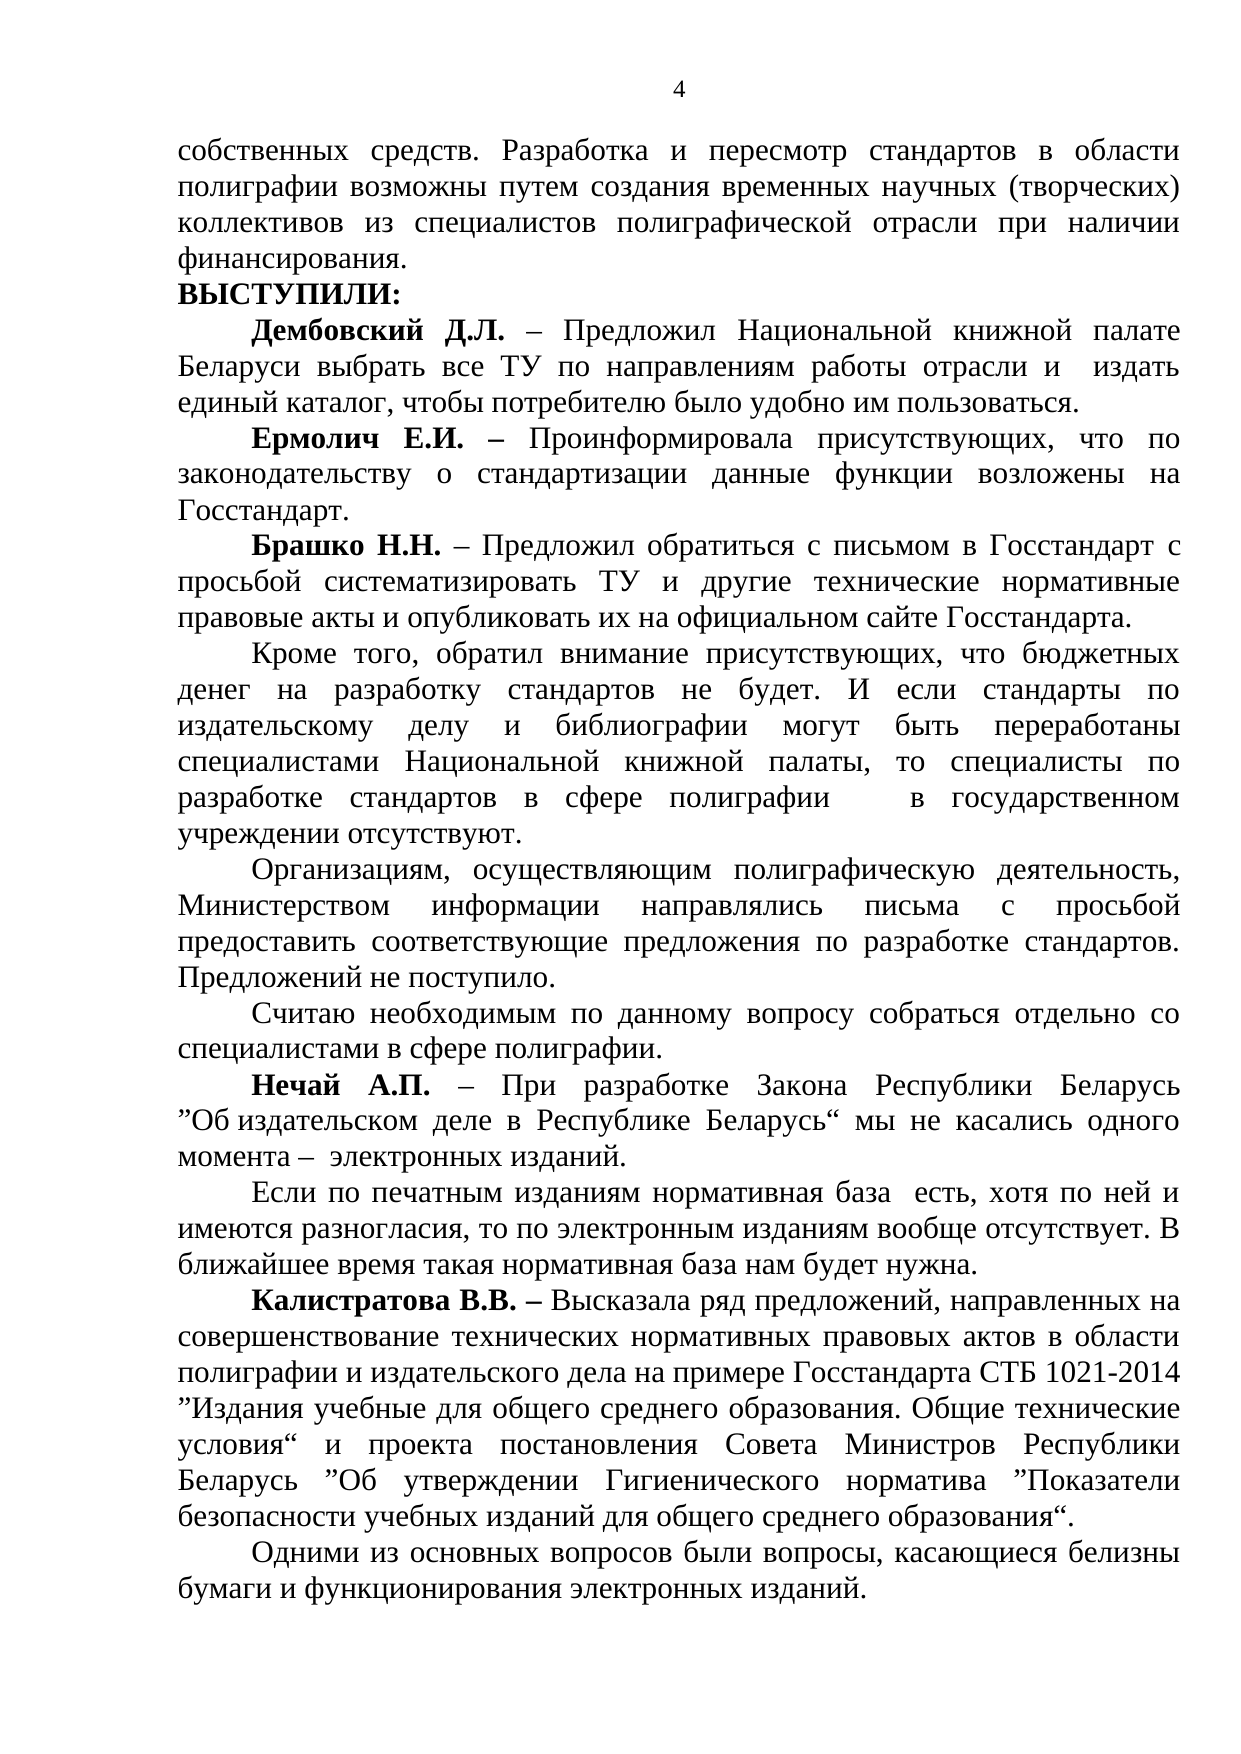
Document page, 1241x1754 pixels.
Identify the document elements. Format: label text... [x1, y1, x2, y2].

text Считаю необходимым по данному вопросу собраться отдельно со специалистами в сфере полиграфии. [177, 994, 1181, 1066]
text Нечай А.П. – При разработке Закона Республики Беларусь ”Об издательском деле в Республике Беларусь“ мы не касались одного момента – электронных изданий. [177, 1066, 1181, 1173]
text Организациям, осуществляющим полиграфическую деятельность, Министерством информации направлялись письма с просьбой предоставить соответствующие предложения по разработке стандартов. Предложений не поступило. [177, 850, 1181, 994]
text ВЫСТУПИЛИ: [177, 275, 1181, 311]
text Одними из основных вопросов были вопросы, касающиеся белизны бумаги и функционирования электронных изданий. [177, 1533, 1181, 1605]
text Дембовский Д.Л. – Предложил Национальной книжной палате Беларуси выбрать все ТУ по направлениям работы отрасли и издать единый каталог, чтобы потребителю было удобно им пользоваться. [177, 311, 1181, 419]
text Брашко Н.Н. – Предложил обратиться с письмом в Госстандарт с просьбой систематизировать ТУ и другие технические нормативные правовые акты и опубликовать их на официальном сайте Госстандарта. [177, 527, 1181, 634]
text Калистратова В.В. – Высказала ряд предложений, направленных на совершенствование технических нормативных правовых актов в области полиграфии и издательского дела на примере Госстандарта СТБ 1021-2014 ”Издания учебные для общего среднего образования. Общие технические условия“ и проекта постановления Совета Министров Республики Беларусь ”Об утверждении Гигиенического норматива ”Показатели безопасности учебных изданий для общего среднего образования“. [177, 1281, 1181, 1533]
text Ермолич Е.И. – Проинформировала присутствующих, что по законодательству о стандартизации данные функции возложены на Госстандарт. [177, 419, 1181, 527]
text Если по печатным изданиям нормативная база есть, хотя по ней и имеются разногласия, то по электронным изданиям вообще отсутствует. В ближайшее время такая нормативная база нам будет нужна. [177, 1173, 1181, 1281]
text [177, 131, 1181, 275]
text Кроме того, обратил внимание присутствующих, что бюджетных денег на разработку стандартов не будет. И если стандарты по издательскому делу и библиографии могут быть переработаны специалистами Национальной книжной палаты, то специалисты по разработке стандартов в сфере полиграфии в государственном учреждении отсутствуют. [177, 634, 1181, 850]
